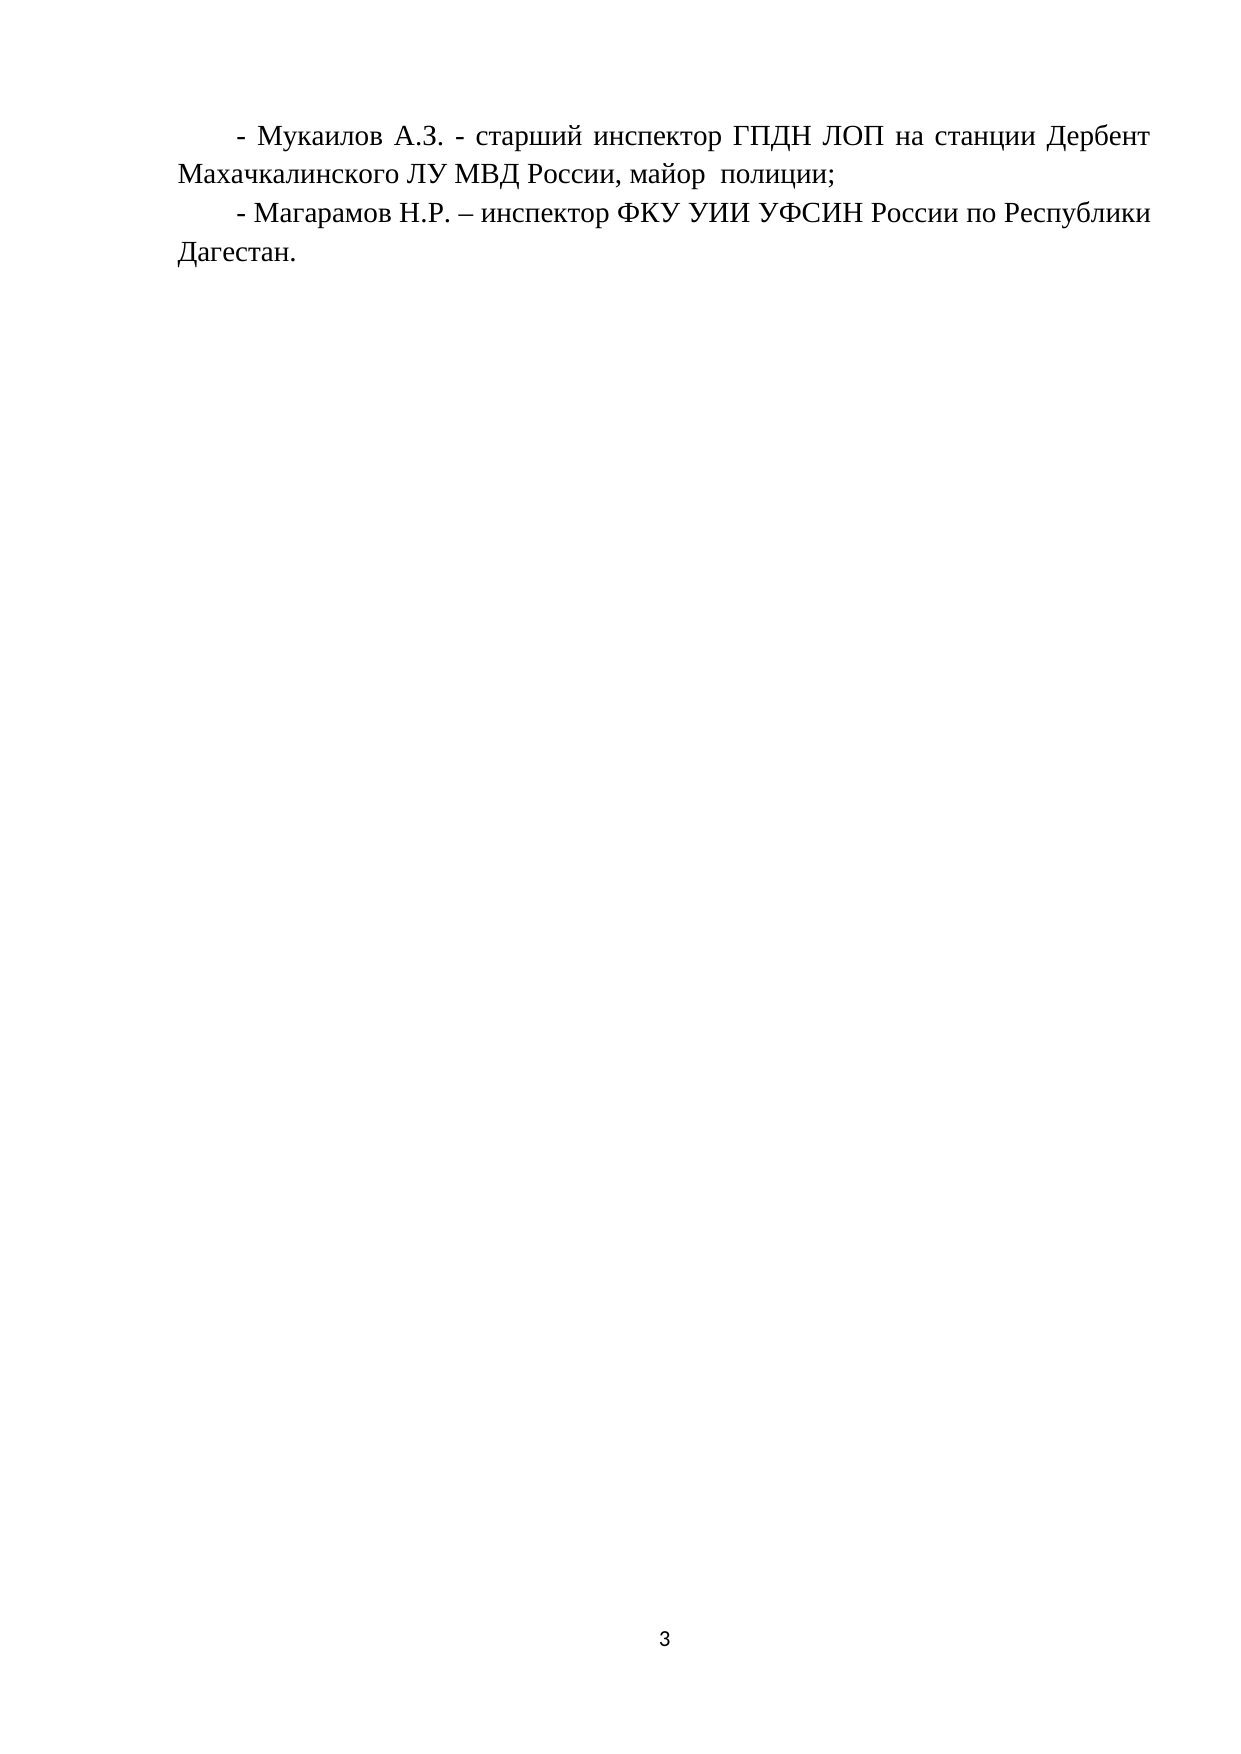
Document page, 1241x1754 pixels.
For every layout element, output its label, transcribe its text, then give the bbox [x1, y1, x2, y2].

list - Мукаилов А.З. - старший инспектор ГПДН ЛОП на станции Дербент Махачкалинского ЛУ МВД России, майор полиции; [177, 118, 1152, 190]
list - Магарамов Н.Р. – инспектор ФКУ УИИ УФСИН России по Республики Дагестан. [177, 195, 1152, 267]
